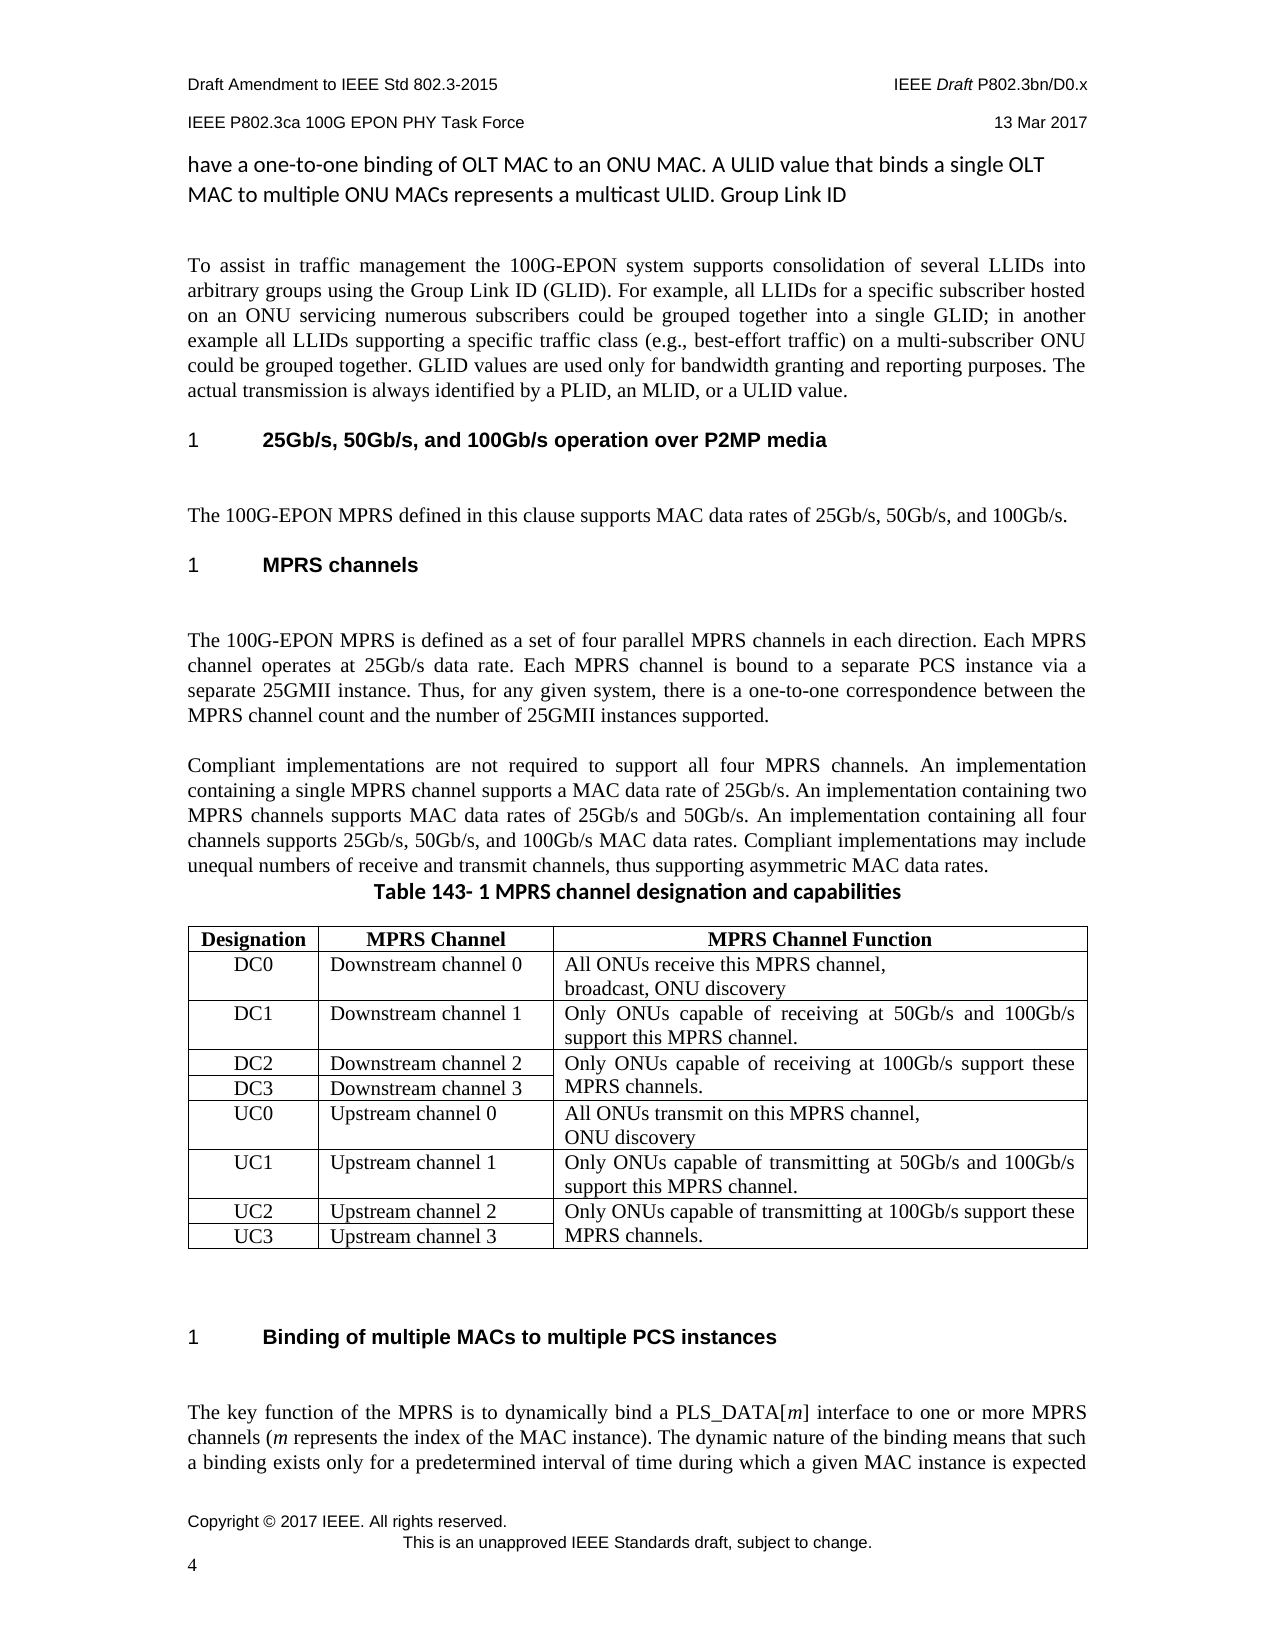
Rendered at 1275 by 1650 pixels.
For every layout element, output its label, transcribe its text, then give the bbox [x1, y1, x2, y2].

table_cell UC2 [189, 1199, 318, 1223]
text Compliant implementations are not required to support all four MPRS channels. An implementation containing a single MPRS channel supports a MAC data rate of 25Gb/s. An implementation containing two MPRS channels supports MAC data rates of 25Gb/s and 50Gb/s. An implementation containing all four channels supports 25Gb/s, 50Gb/s, and 100Gb/s MAC data rates. Compliant implementations may include unequal numbers of receive and transmit channels, thus supporting asymmetric MAC data rates. [187, 752, 1087, 877]
table_cell DC2 [189, 1050, 318, 1074]
table_cell All ONUs receive this MPRS channel, broadcast, ONU discovery [554, 952, 1087, 1000]
table_cell Downstream channel 3 [319, 1076, 553, 1099]
table_cell Downstream channel 2 [319, 1050, 553, 1074]
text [187, 150, 1087, 208]
text To assist in traffic management the 100G-EPON system supports consolidation of several LLIDs into arbitrary groups using the Group Link ID (GLID). For example, all LLIDs for a specific subscriber hosted on an ONU servicing numerous subscribers could be grouped together into a single GLID; in another example all LLIDs supporting a specific traffic class (e.g., best-effort traffic) on a multi-subscriber ONU could be grouped together. GLID values are used only for bandwidth granting and reporting purposes. The actual transmission is always identified by a PLID, an MLID, or a ULID value. [187, 252, 1087, 402]
table_cell DC0 [189, 952, 318, 1000]
table_cell UC0 [189, 1101, 318, 1149]
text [187, 1399, 1087, 1474]
text The 100G-EPON MPRS defined in this clause supports MAC data rates of 25Gb/s, 50Gb/s, and 100Gb/s. [187, 502, 1087, 527]
table_cell Upstream channel 3 [319, 1224, 553, 1248]
table_cell Only ONUs capable of receiving at 50Gb/s and 100Gb/s support this MPRS channel. [554, 1001, 1087, 1049]
table_cell Upstream channel 1 [319, 1150, 553, 1198]
table_header MPRS Channel Function [554, 927, 1087, 951]
table_cell Only ONUs capable of transmitting at 100Gb/s support these MPRS channels. [554, 1199, 1087, 1248]
table_cell Downstream channel 1 [319, 1001, 553, 1049]
table_cell Only ONUs capable of transmitting at 50Gb/s and 100Gb/s support this MPRS channel. [554, 1150, 1087, 1198]
table_header MPRS Channel [319, 927, 553, 951]
table_cell Upstream channel 0 [319, 1101, 553, 1149]
table_cell UC1 [189, 1150, 318, 1198]
table_cell DC3 [189, 1076, 318, 1099]
table_cell DC1 [189, 1001, 318, 1049]
table_cell All ONUs transmit on this MPRS channel, ONU discovery [554, 1101, 1087, 1149]
table_header Designation [189, 927, 318, 951]
list MPRS channels [187, 552, 1087, 577]
table_cell Upstream channel 2 [319, 1199, 553, 1223]
list Binding of multiple MACs to multiple PCS instances [187, 1324, 1087, 1349]
table_cell UC3 [189, 1224, 318, 1248]
text The 100G-EPON MPRS is defined as a set of four parallel MPRS channels in each direction. Each MPRS channel operates at 25Gb/s data rate. Each MPRS channel is bound to a separate PCS instance via a separate 25GMII instance. Thus, for any given system, there is a one-to-one correspondence between the MPRS channel count and the number of 25GMII instances supported. [187, 627, 1087, 727]
table_cell Only ONUs capable of receiving at 100Gb/s support these MPRS channels. [554, 1050, 1087, 1099]
list 25Gb/s, 50Gb/s, and 100Gb/s operation over P2MP media [187, 427, 1087, 452]
table_cell Downstream channel 0 [319, 952, 553, 1000]
